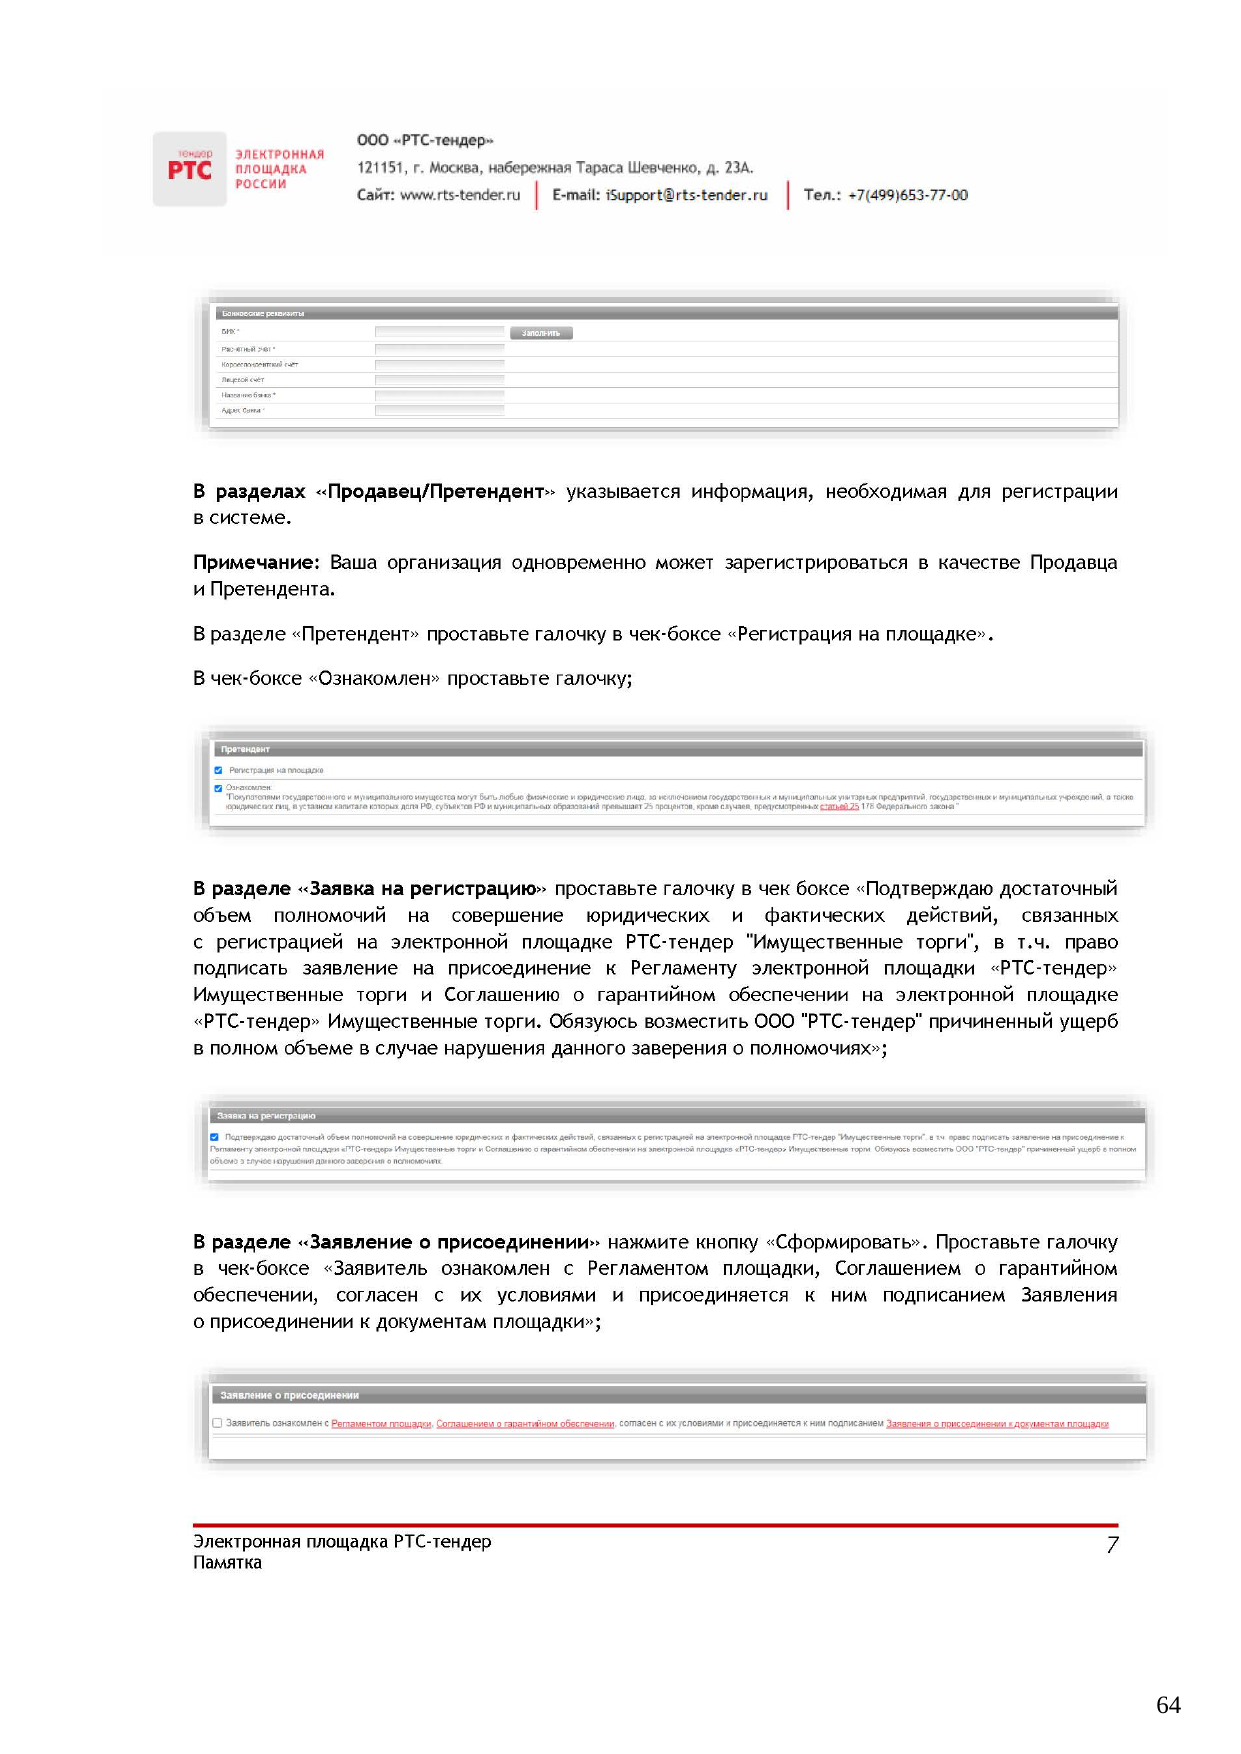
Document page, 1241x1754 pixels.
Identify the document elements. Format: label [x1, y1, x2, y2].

picture [103, 88, 1182, 1611]
